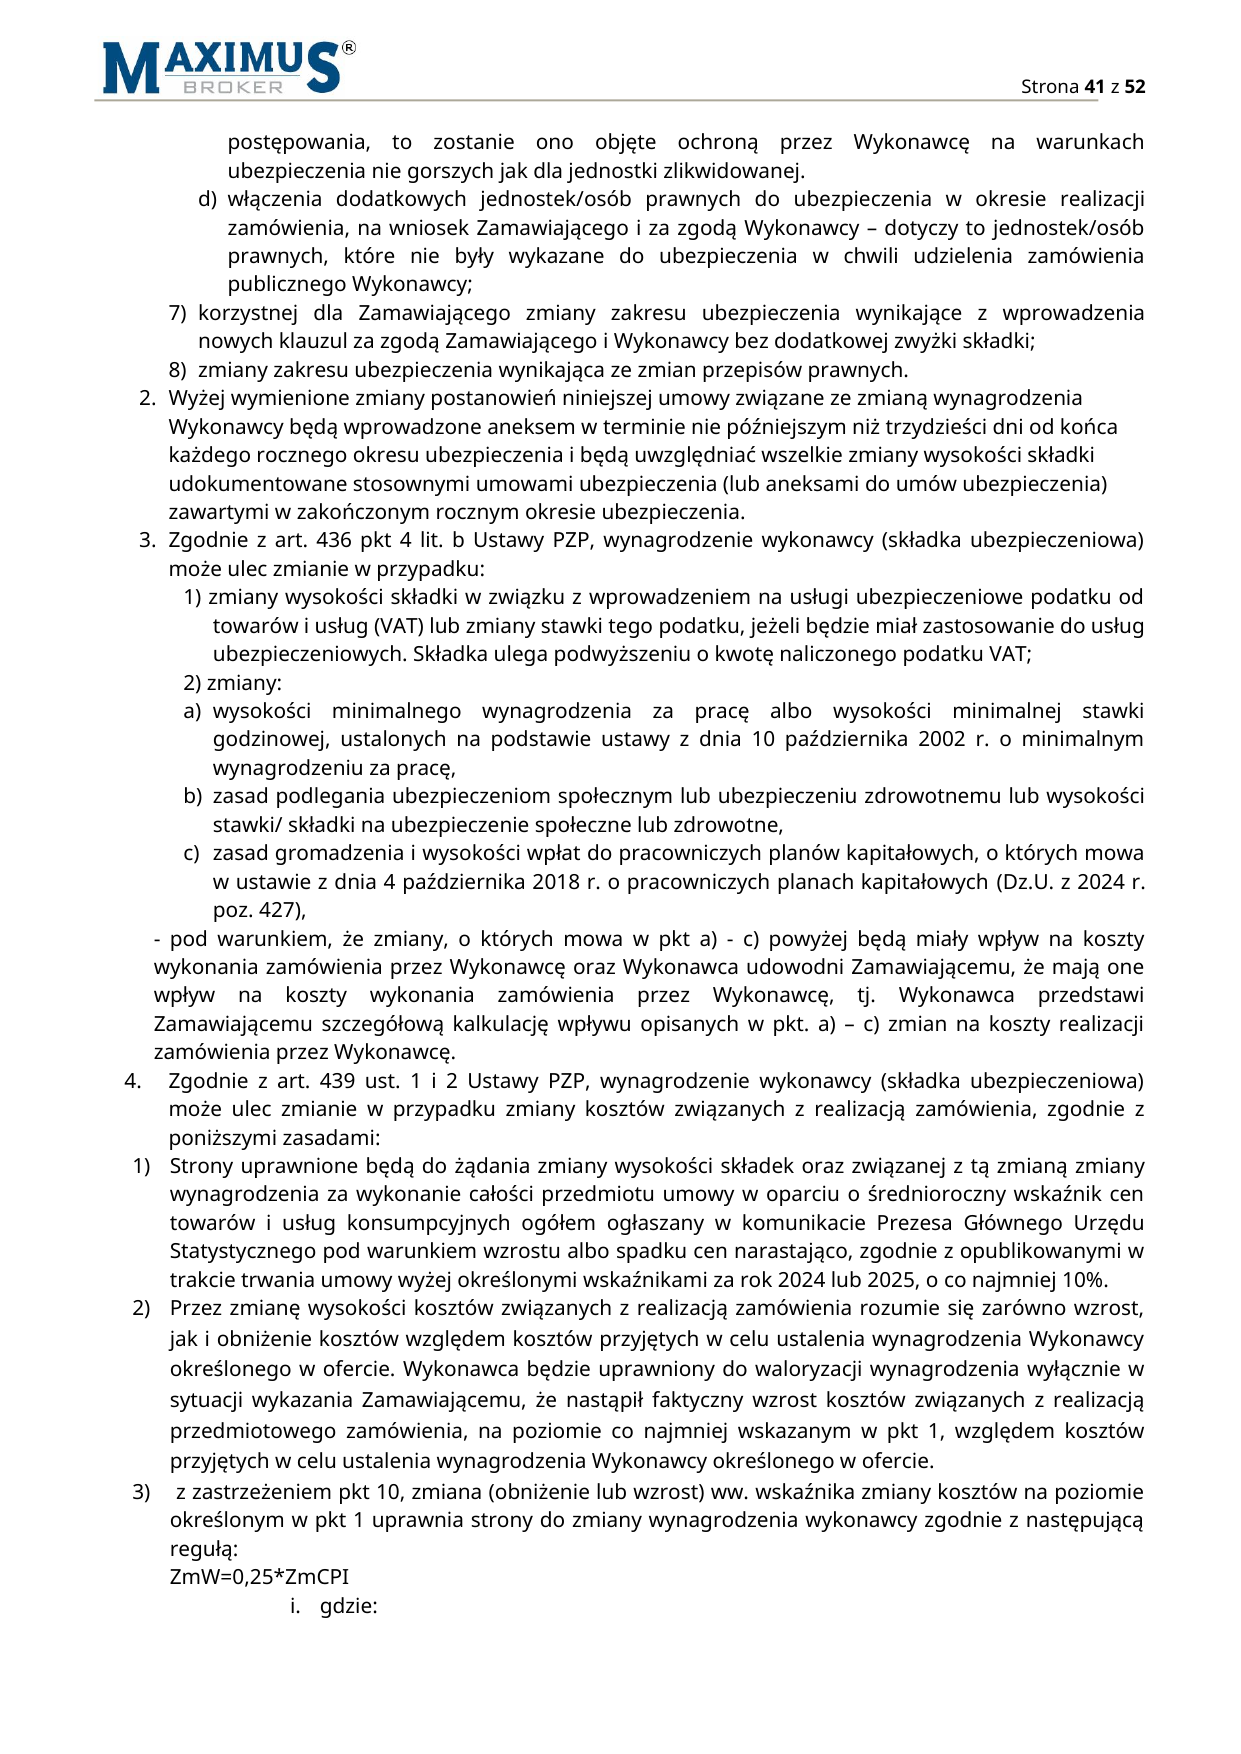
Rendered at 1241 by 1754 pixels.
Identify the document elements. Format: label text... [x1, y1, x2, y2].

text 2) zmiany: [183, 668, 1146, 696]
list Przez zmianę wysokości kosztów związanych z realizacją zamówienia rozumie się zarówno wzrost, jak i obniżenie kosztów względem kosztów przyjętych w celu ustalenia wynagrodzenia Wykonawcy określonego w ofercie. Wykonawca będzie uprawniony do waloryzacji wynagrodzenia wyłącznie w sytuacji wykazania Zamawiającemu, że nastąpił faktyczny wzrost kosztów związanych z realizacją przedmiotowego zamówienia, na poziomie co najmniej wskazanym w pkt 1, względem kosztów przyjętych w celu ustalenia wynagrodzenia Wykonawcy określonego w ofercie. [132, 1293, 1146, 1475]
list Zgodnie z art. 439 ust. 1 i 2 Ustawy PZP, wynagrodzenie wykonawcy (składka ubezpieczeniowa) może ulec zmianie w przypadku zmiany kosztów związanych z realizacją zamówienia, zgodnie z poniższymi zasadami: [124, 1066, 1146, 1151]
list z zastrzeżeniem pkt 10, zmiana (obniżenie lub wzrost) ww. wskaźnika zmiany kosztów na poziomie określonym w pkt 1 uprawnia strony do zmiany wynagrodzenia wykonawcy zgodnie z następującą regułą: [132, 1477, 1146, 1562]
text 1) zmiany wysokości składki w związku z wprowadzeniem na usługi ubezpieczeniowe podatku od towarów i usług (VAT) lub zmiany stawki tego podatku, jeżeli będzie miał zastosowanie do usług ubezpieczeniowych. Składka ulega podwyższeniu o kwotę naliczonego podatku VAT; [183, 582, 1146, 668]
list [198, 127, 1146, 184]
list Wyżej wymienione zmiany postanowień niniejszej umowy związane ze zmianą wynagrodzenia Wykonawcy będą wprowadzone aneksem w terminie nie późniejszym niż trzydzieści dni od końca każdego rocznego okresu ubezpieczenia i będą uwzględniać wszelkie zmiany wysokości składki udokumentowane stosownymi umowami ubezpieczenia (lub aneksami do umów ubezpieczenia) zawartymi w zakończonym rocznym okresie ubezpieczenia. [139, 383, 1146, 526]
list zasad podlegania ubezpieczeniom społecznym lub ubezpieczeniu zdrowotnemu lub wysokości stawki/ składki na ubezpieczenie społeczne lub zdrowotne, [183, 781, 1146, 838]
list korzystnej dla Zamawiającego zmiany zakresu ubezpieczenia wynikające z wprowadzenia nowych klauzul za zgodą Zamawiającego i Wykonawcy bez dodatkowej zwyżki składki; [168, 298, 1146, 355]
list Zgodnie z art. 436 pkt 4 lit. b Ustawy PZP, wynagrodzenie wykonawcy (składka ubezpieczeniowa) może ulec zmianie w przypadku: [139, 526, 1146, 582]
list ZmW=0,25*ZmCPI [169, 1562, 1146, 1591]
list Strony uprawnione będą do żądania zmiany wysokości składek oraz związanej z tą zmianą zmiany wynagrodzenia za wykonanie całości przedmiotu umowy w oparciu o średnioroczny wskaźnik cen towarów i usług konsumpcyjnych ogółem ogłaszany w komunikacie Prezesa Głównego Urzędu Statystycznego pod warunkiem wzrostu albo spadku cen narastająco, zgodnie z opublikowanymi w trakcie trwania umowy wyżej określonymi wskaźnikami za rok 2024 lub 2025, o co najmniej 10%. [132, 1151, 1146, 1293]
list wysokości minimalnego wynagrodzenia za pracę albo wysokości minimalnej stawki godzinowej, ustalonych na podstawie ustawy z dnia 10 października 2002 r. o minimalnym wynagrodzeniu za pracę, [183, 696, 1146, 781]
list zmiany zakresu ubezpieczenia wynikająca ze zmian przepisów prawnych. [168, 355, 1146, 383]
list włączenia dodatkowych jednostek/osób prawnych do ubezpieczenia w okresie realizacji zamówienia, na wniosek Zamawiającego i za zgodą Wykonawcy – dotyczy to jednostek/osób prawnych, które nie były wykazane do ubezpieczenia w chwili udzielenia zamówienia publicznego Wykonawcy; [198, 184, 1146, 298]
picture [97, 36, 362, 98]
text - pod warunkiem, że zmiany, o których mowa w pkt a) - c) powyżej będą miały wpływ na koszty wykonania zamówienia przez Wykonawcę oraz Wykonawca udowodni Zamawiającemu, że mają one wpływ na koszty wykonania zamówienia przez Wykonawcę, tj. Wykonawca przedstawi Zamawiającemu szczegółową kalkulację wpływu opisanych w pkt. a) – c) zmian na koszty realizacji zamówienia przez Wykonawcę. [153, 924, 1146, 1066]
list gdzie: [301, 1591, 1146, 1619]
list zasad gromadzenia i wysokości wpłat do pracowniczych planów kapitałowych, o których mowa w ustawie z dnia 4 października 2018 r. o pracowniczych planach kapitałowych (Dz.U. z 2024 r. poz. 427), [183, 838, 1146, 924]
